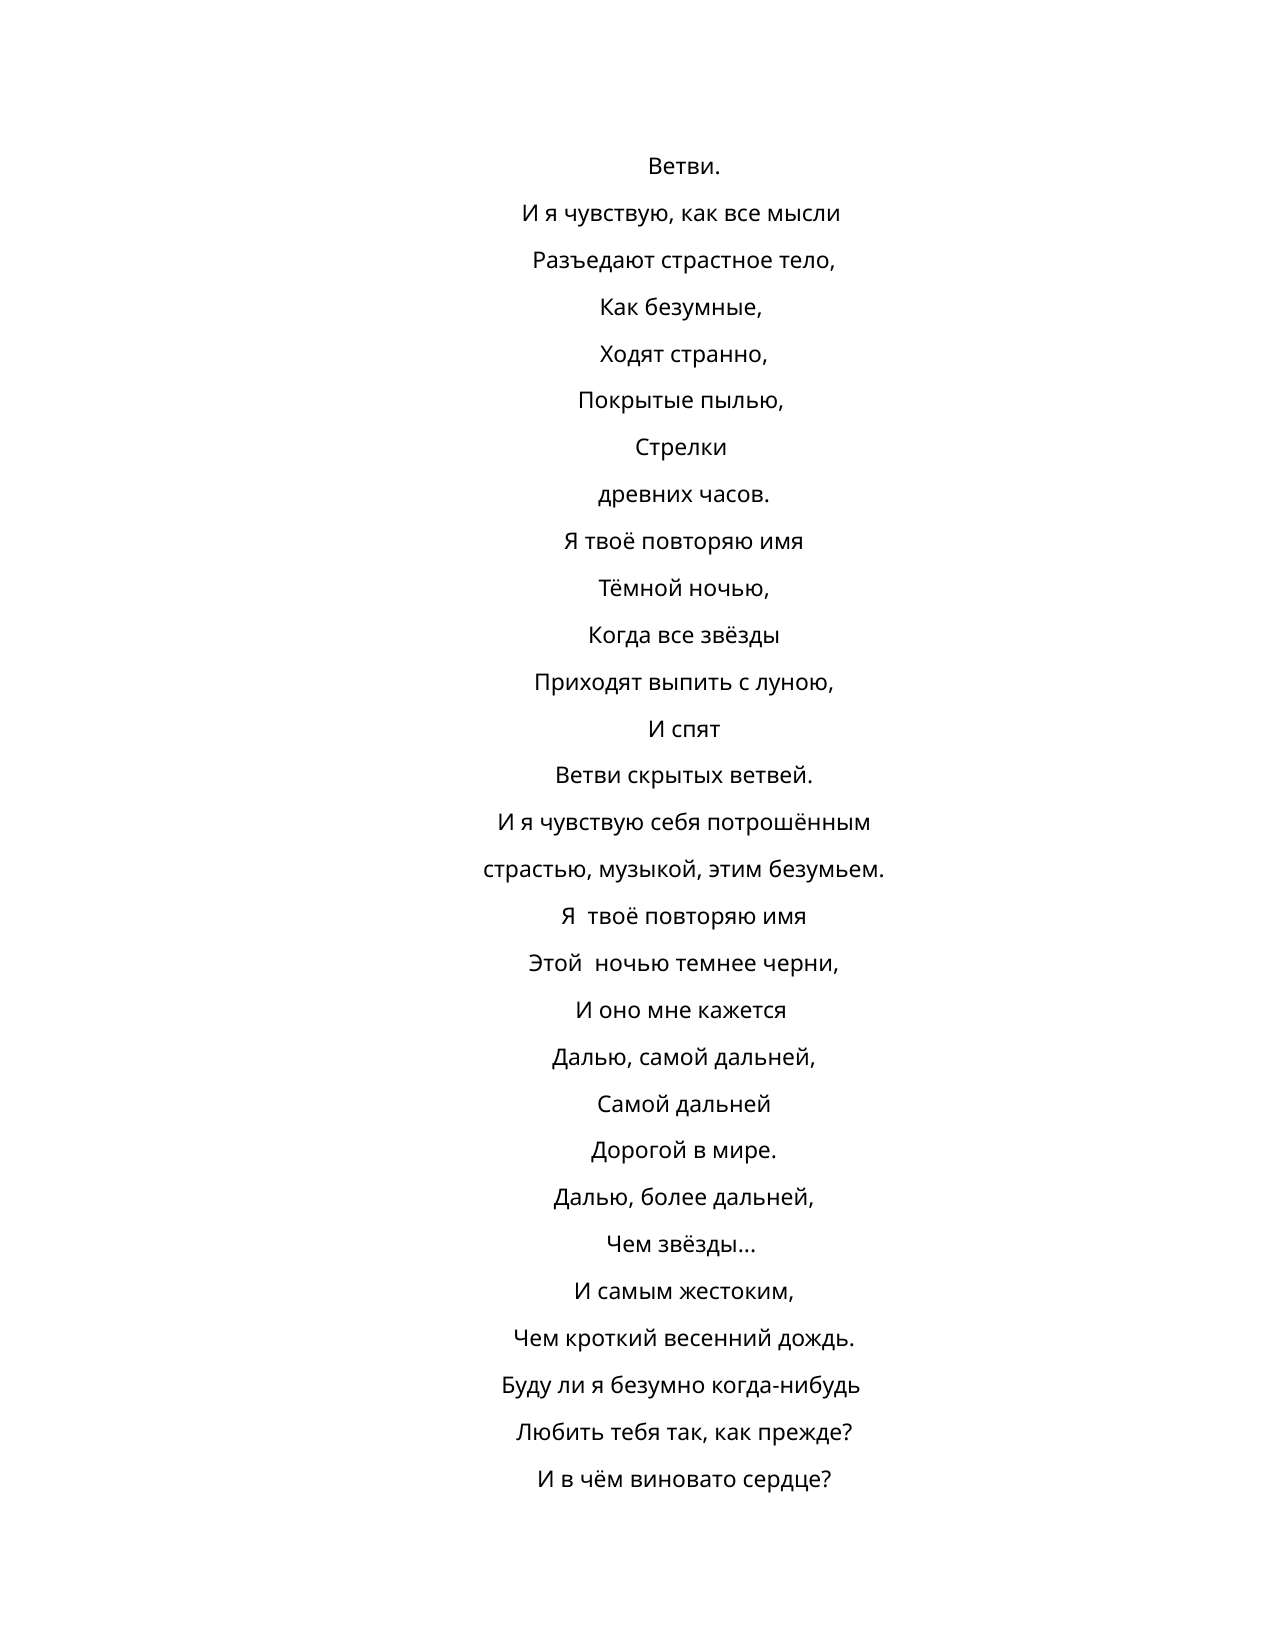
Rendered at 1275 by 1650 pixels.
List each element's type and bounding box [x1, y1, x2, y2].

text [187, 150, 1181, 1494]
